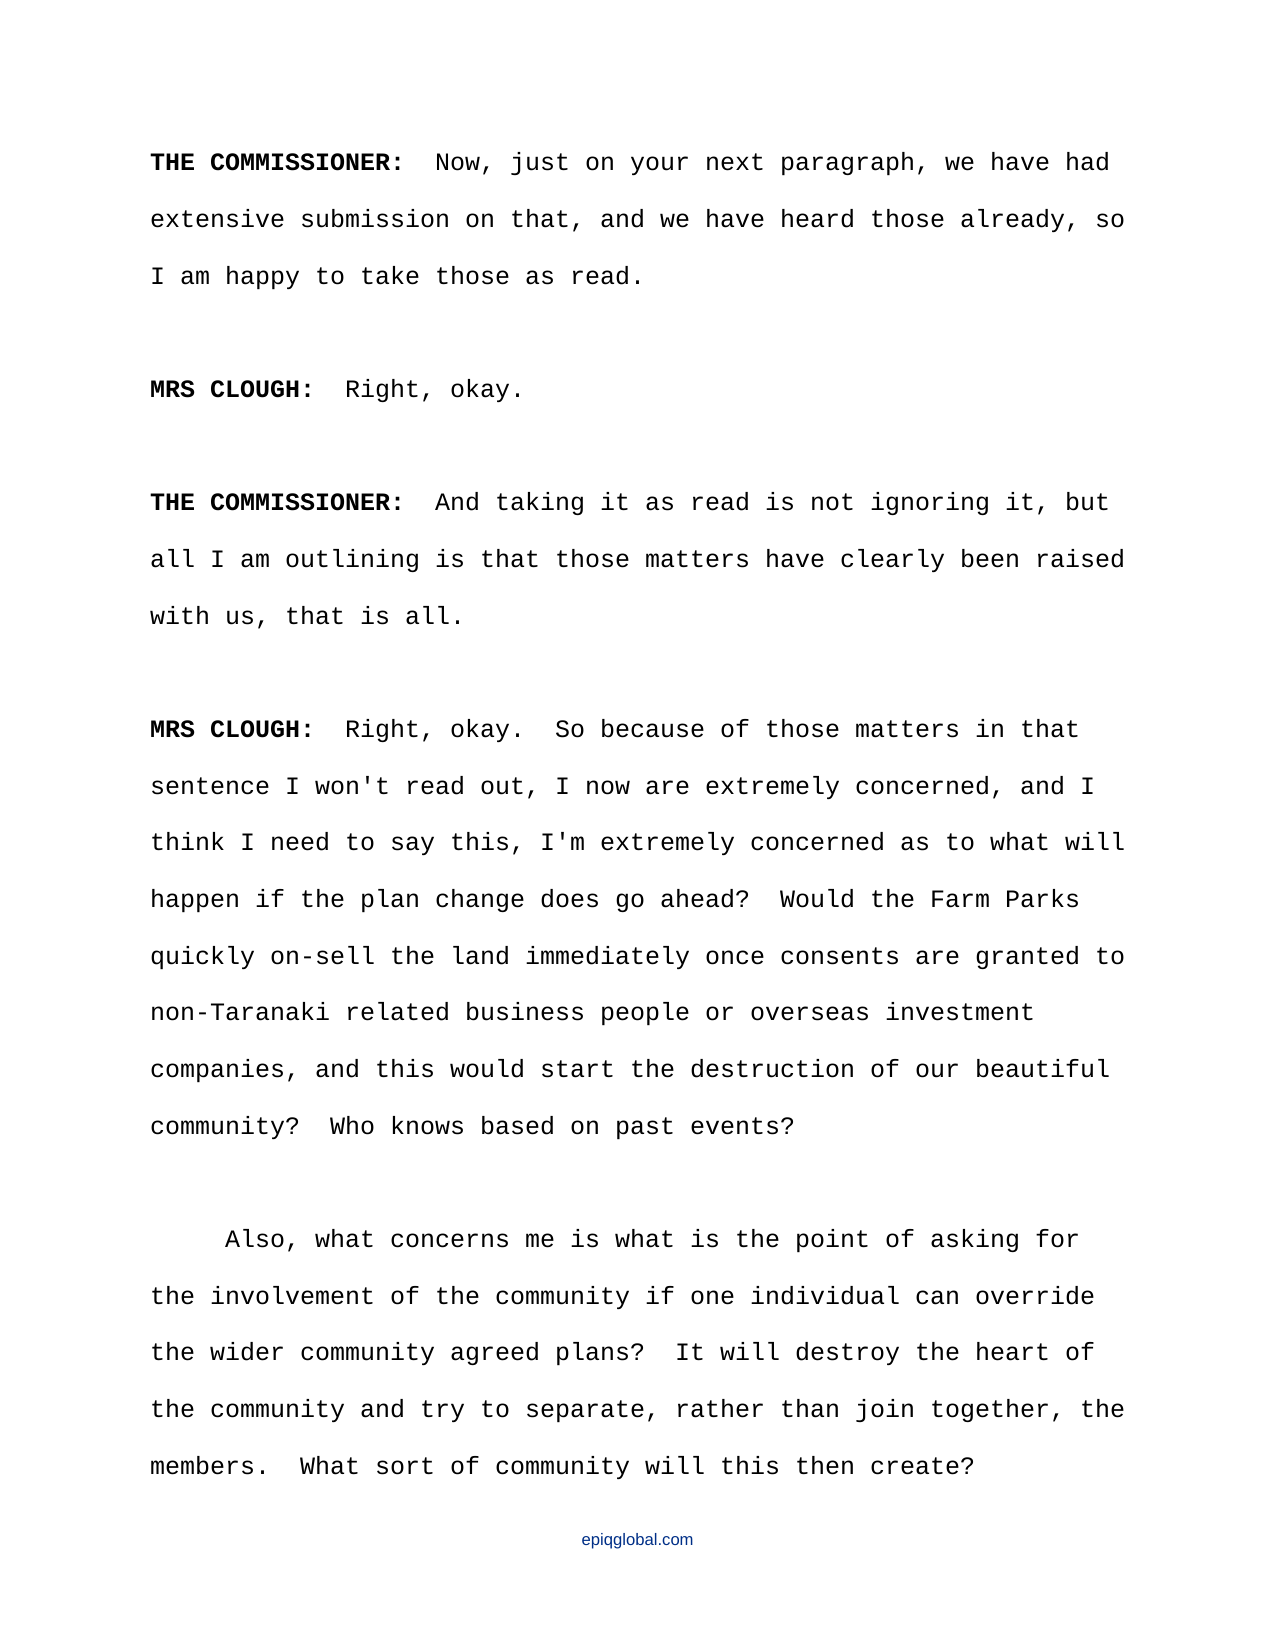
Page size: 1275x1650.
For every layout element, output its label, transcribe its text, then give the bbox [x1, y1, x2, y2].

text THE COMMISSIONER: Now, just on your next paragraph, we have had extensive submission on that, and we have heard those already, so I am happy to take those as read. [150, 150, 1125, 292]
text THE COMMISSIONER: And taking it as read is not ignoring it, but all I am outlining is that those matters have clearly been raised with us, that is all. [150, 490, 1125, 632]
text MRS CLOUGH: Right, okay. [150, 377, 1125, 405]
text Also, what concerns me is what is the point of asking for the involvement of the community if one individual can override the wider community agreed plans? It will destroy the heart of the community and try to separate, rather than join together, the members. What sort of community will this then create? [150, 1227, 1125, 1482]
text MRS CLOUGH: Right, okay. So because of those matters in that sentence I won't read out, I now are extremely concerned, and I think I need to say this, I'm extremely concerned as to what will happen if the plan change does go ahead? Would the Farm Parks quickly on-sell the land immediately once consents are granted to non-Taranaki related business people or overseas investment companies, and this would start the destruction of our beautiful community? Who knows based on past events? [150, 717, 1125, 1142]
